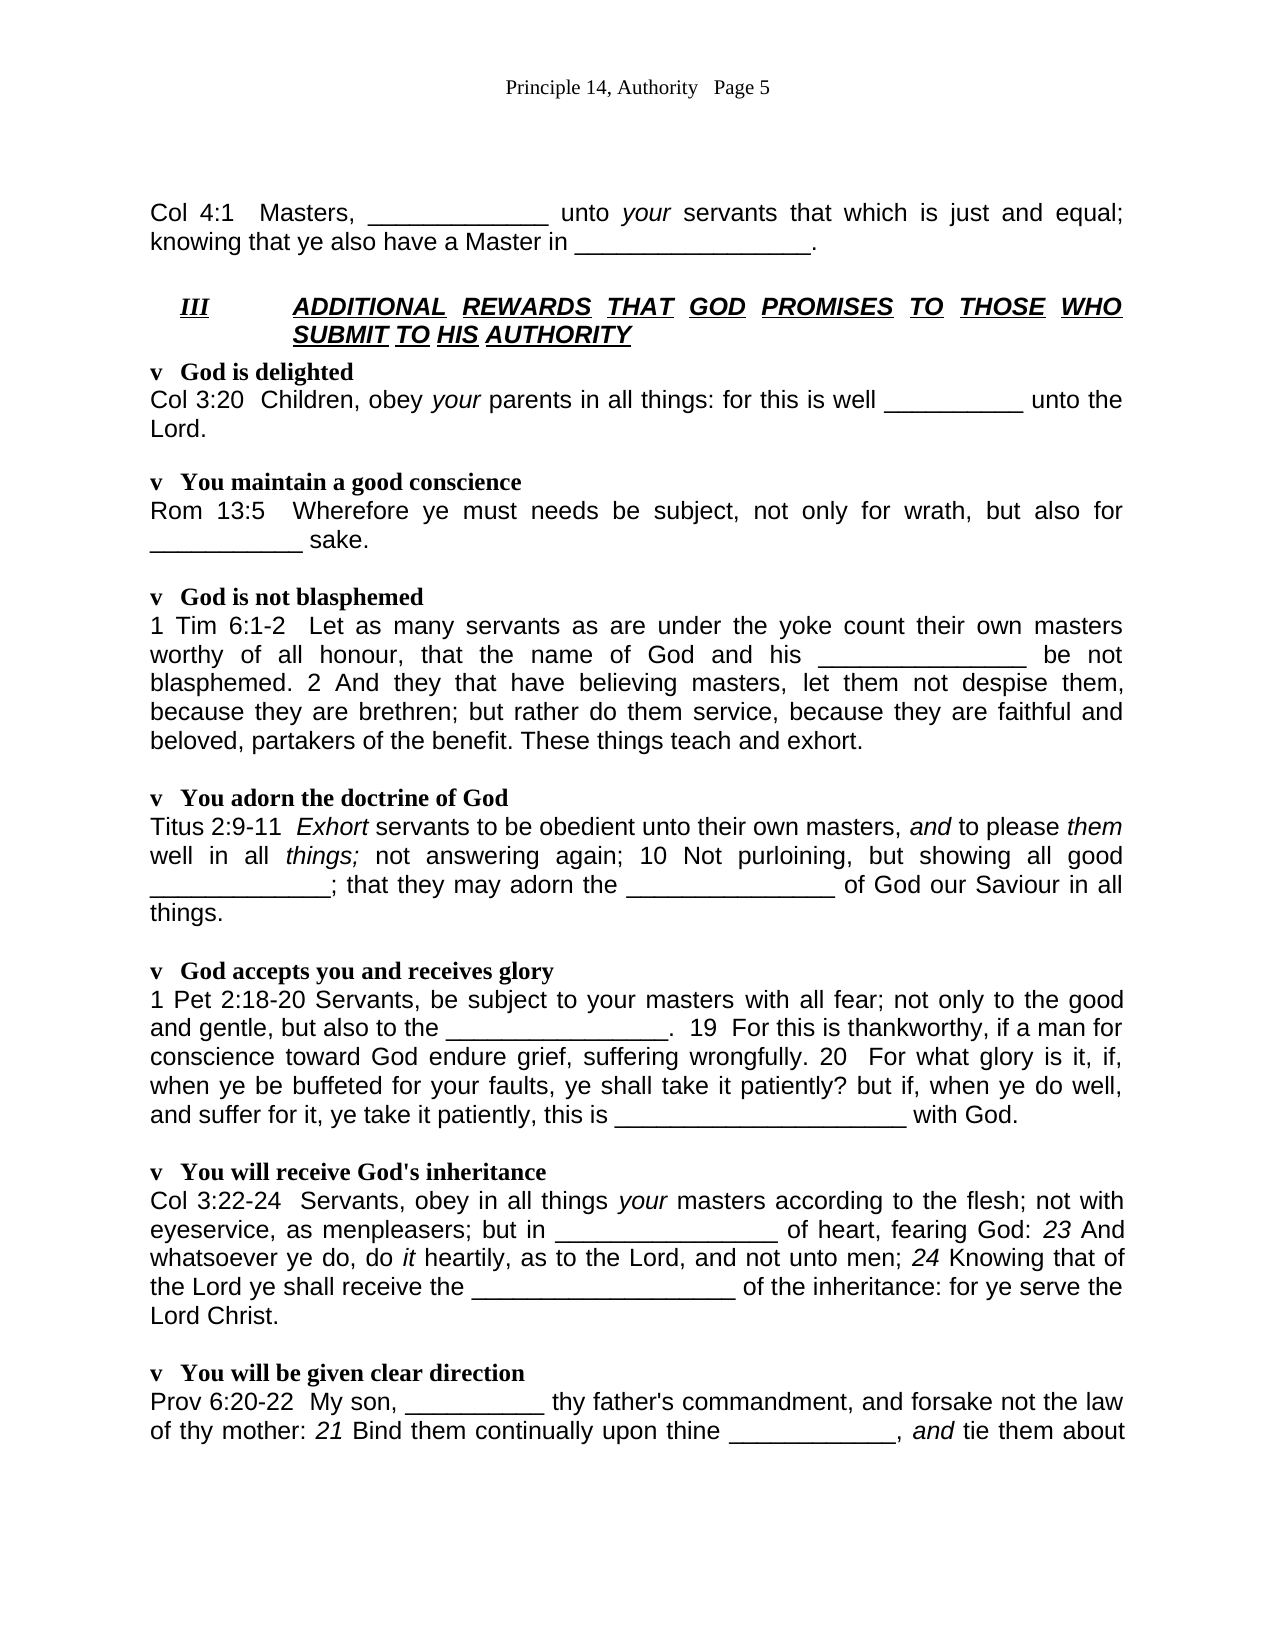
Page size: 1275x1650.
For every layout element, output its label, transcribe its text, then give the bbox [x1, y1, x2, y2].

text 4:1 Masters, _____________ unto your servants that which is just and equal; knowing that ye also have a Master in _________________. [150, 198, 1125, 255]
text Titus 2:9-11 Exhort servants to be obedient unto their own masters, and to please them well in all things; not answering again; 10 Not purloining, but showing all good _____________; that they may adorn the _______________ of God our Saviour in all things. [150, 812, 1125, 927]
list You will receive God's inheritance [150, 1157, 1125, 1186]
list III Additional rewards that god promises to those who submit to his authority [180, 292, 1125, 349]
list You maintain a good conscience [150, 467, 1125, 496]
text 3:22-24 Servants, obey in all things your masters according to the flesh; not with eyeservice, as menpleasers; but in ________________ of heart, fearing God: 23 And whatsoever ye do, do it heartily, as to the Lord, and not unto men; 24 Knowing that of the Lord ye shall receive the ___________________ of the inheritance: for ye serve the Lord Christ. [150, 1186, 1125, 1329]
text 1 Tim 6:1-2 Let as many servants as are under the yoke count their own masters worthy of all honour, that the name of God and his _______________ be not blasphemed. 2 And they that have believing masters, let them not despise them, because they are brethren; but rather do them service, because they are faithful and beloved, partakers of the benefit. These things teach and exhort. [150, 611, 1125, 754]
list God accepts you and receives glory [150, 956, 1125, 984]
text 3:20 Children, obey your parents in all things: for this is well __________ unto the Lord. [150, 386, 1125, 443]
text Rom 13:5 Wherefore ye must needs be subject, not only for wrath, but also for ___________ sake. [150, 496, 1125, 553]
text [150, 1387, 1125, 1444]
list You adorn the doctrine of God [150, 783, 1125, 812]
list You will be given clear direction [150, 1358, 1125, 1387]
list God is delighted [150, 357, 1125, 386]
text 1 Pet 2:18-20 Servants, be subject to your masters with all fear; not only to the good and gentle, but also to the ________________. 19 For this is thankworthy, if a man for conscience toward God endure grief, suffering wrongfully. 20 For what glory is it, if, when ye be buffeted for your faults, ye shall take it patiently? but if, when ye do well, and suffer for it, ye take it patiently, this is _____________________ with God. [150, 984, 1125, 1128]
list God is not blasphemed [150, 582, 1125, 611]
